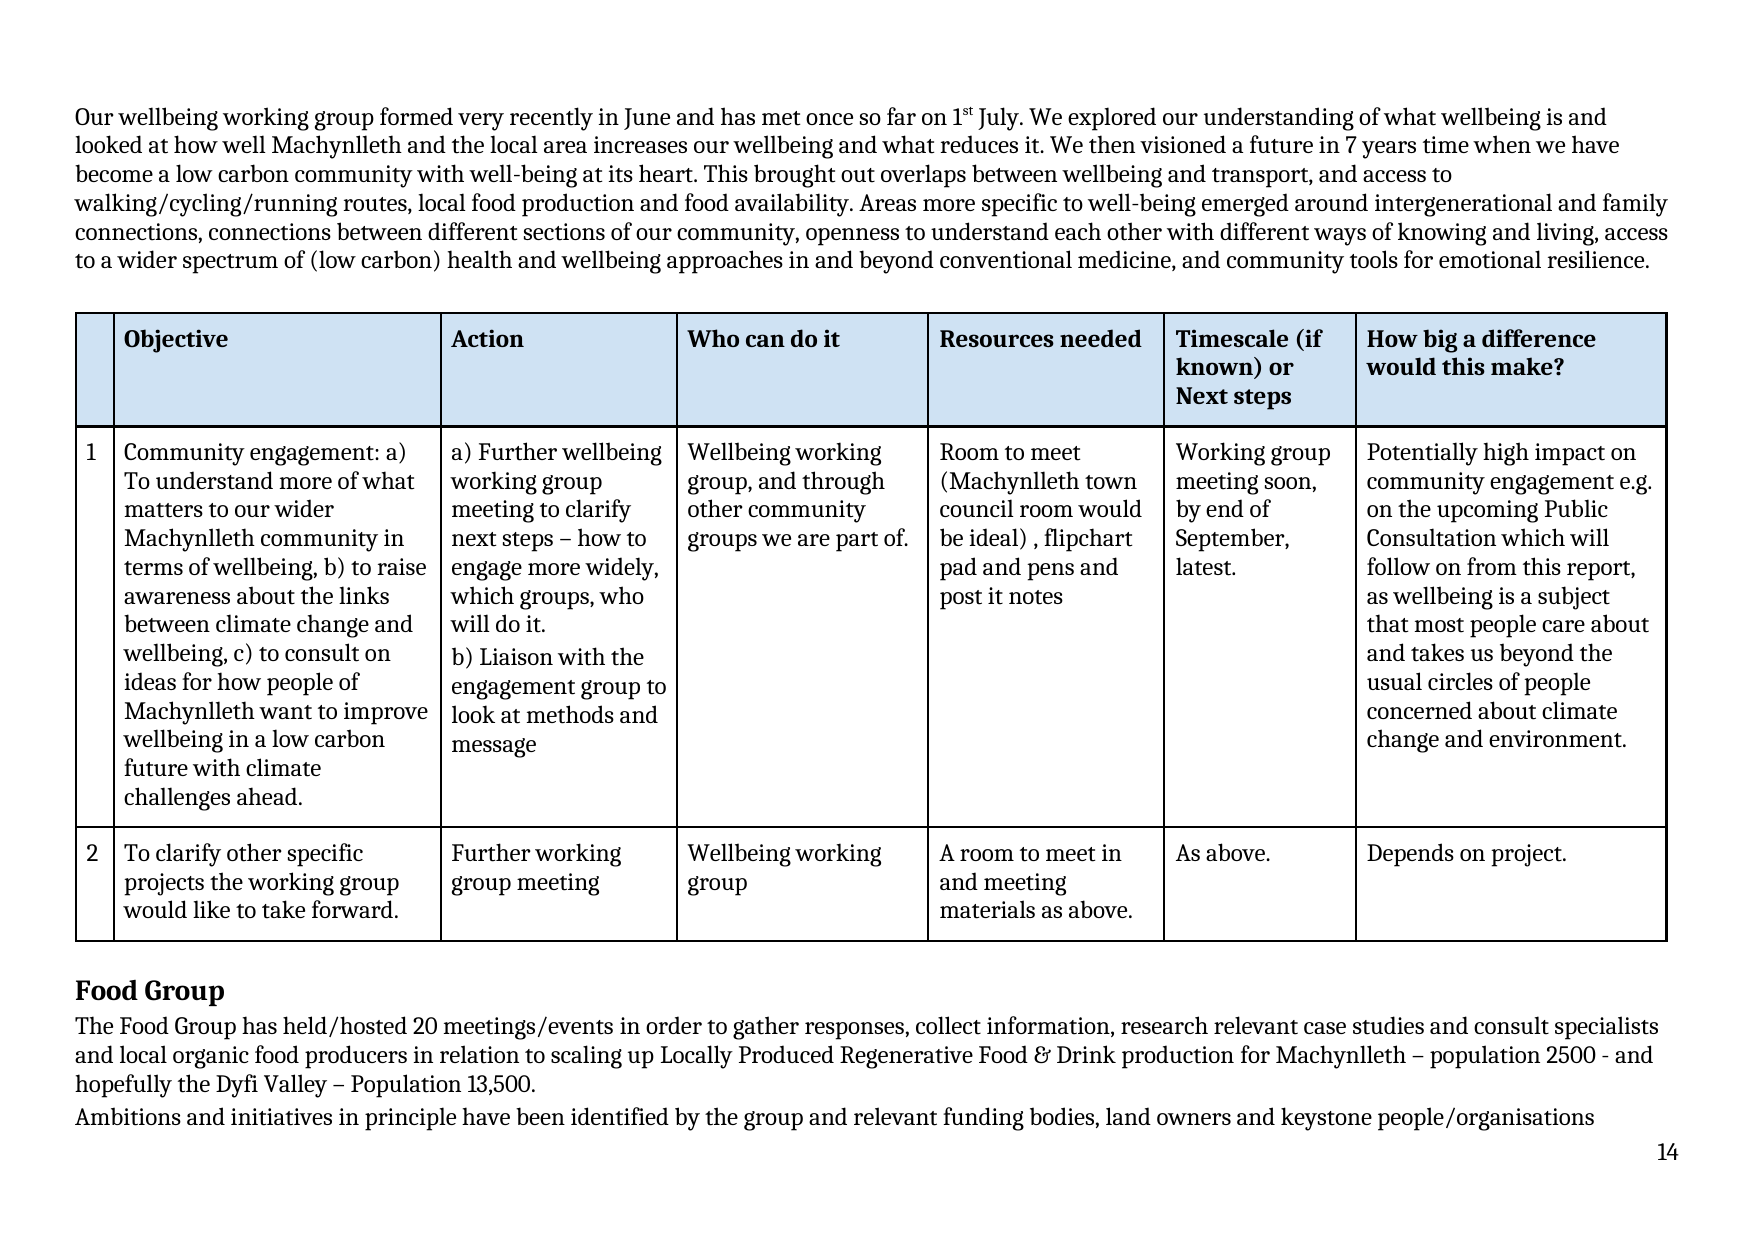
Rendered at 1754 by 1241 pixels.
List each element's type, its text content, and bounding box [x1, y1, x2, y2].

table_header Timescale (if known) or Next steps [1165, 314, 1355, 425]
table_cell Community engagement: a) To understand more of what matters to our wider Machynlleth community in terms of wellbeing, b) to raise awareness about the links between climate change and wellbeing, c) to consult on ideas for how people of Machynlleth want to improve wellbeing in a low carbon future with climate challenges ahead. [115, 428, 440, 826]
table_cell Potentially high impact on community engagement e.g. on the upcoming Public Consultation which will follow on from this report, as wellbeing is a subject that most people care about and takes us beyond the usual circles of people concerned about climate change and environment. [1357, 428, 1665, 826]
table_cell Room to meet (Machynlleth town council room would be ideal) , flipchart pad and pens and post it notes [929, 428, 1163, 826]
table_header How big a difference would this make? [1357, 314, 1665, 425]
table_cell Wellbeing working group [678, 828, 927, 939]
text Our wellbeing working group formed very recently in June and has met once so far on 1st July. We explored our understanding of what wellbeing is and looked at how well Machynlleth and the local area increases our wellbeing and what reduces it. We then visioned a future in 7 years time when we have become a low carbon community with well-being at its heart. This brought out overlaps between wellbeing and transport, and access to walking/cycling/running routes, local food production and food availability. Areas more specific to well-being emerged around intergenerational and family connections, connections between different sections of our community, openness to understand each other with different ways of knowing and living, access to a wider spectrum of (low carbon) health and wellbeing approaches in and beyond conventional medicine, and community tools for emotional resilience. [75, 102, 1679, 275]
table_cell Further working group meeting [442, 828, 676, 939]
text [75, 1103, 1679, 1131]
table_cell a) Further wellbeing working group meeting to clarify next steps – how to engage more widely, which groups, who will do it. b) Liaison with the engagement group to look at methods and message [442, 428, 676, 826]
table_header Resources needed [929, 314, 1163, 425]
table_cell Wellbeing working group, and through other community groups we are part of. [678, 428, 927, 826]
table_header [77, 314, 113, 425]
table_cell Depends on project. [1357, 828, 1665, 939]
table_cell 2 [77, 828, 113, 939]
table_cell Working group meeting soon, by end of September, latest. [1165, 428, 1355, 826]
table_cell 1 [77, 428, 113, 826]
table_header Action [442, 314, 676, 425]
table_header Objective [115, 314, 440, 425]
table_header Who can do it [678, 314, 927, 425]
table_cell As above. [1165, 828, 1355, 939]
text The Food Group has held/hosted 20 meetings/events in order to gather responses, collect information, research relevant case studies and consult specialists and local organic food producers in relation to scaling up Locally Produced Regenerative Food & Drink production for Machynlleth – population 2500 - and hopefully the Dyfi Valley – Population 13,500. [75, 1012, 1679, 1098]
table_cell To clarify other specific projects the working group would like to take forward. [115, 828, 440, 939]
text Food Group [75, 974, 1679, 1008]
table_cell A room to meet in and meeting materials as above. [929, 828, 1163, 939]
